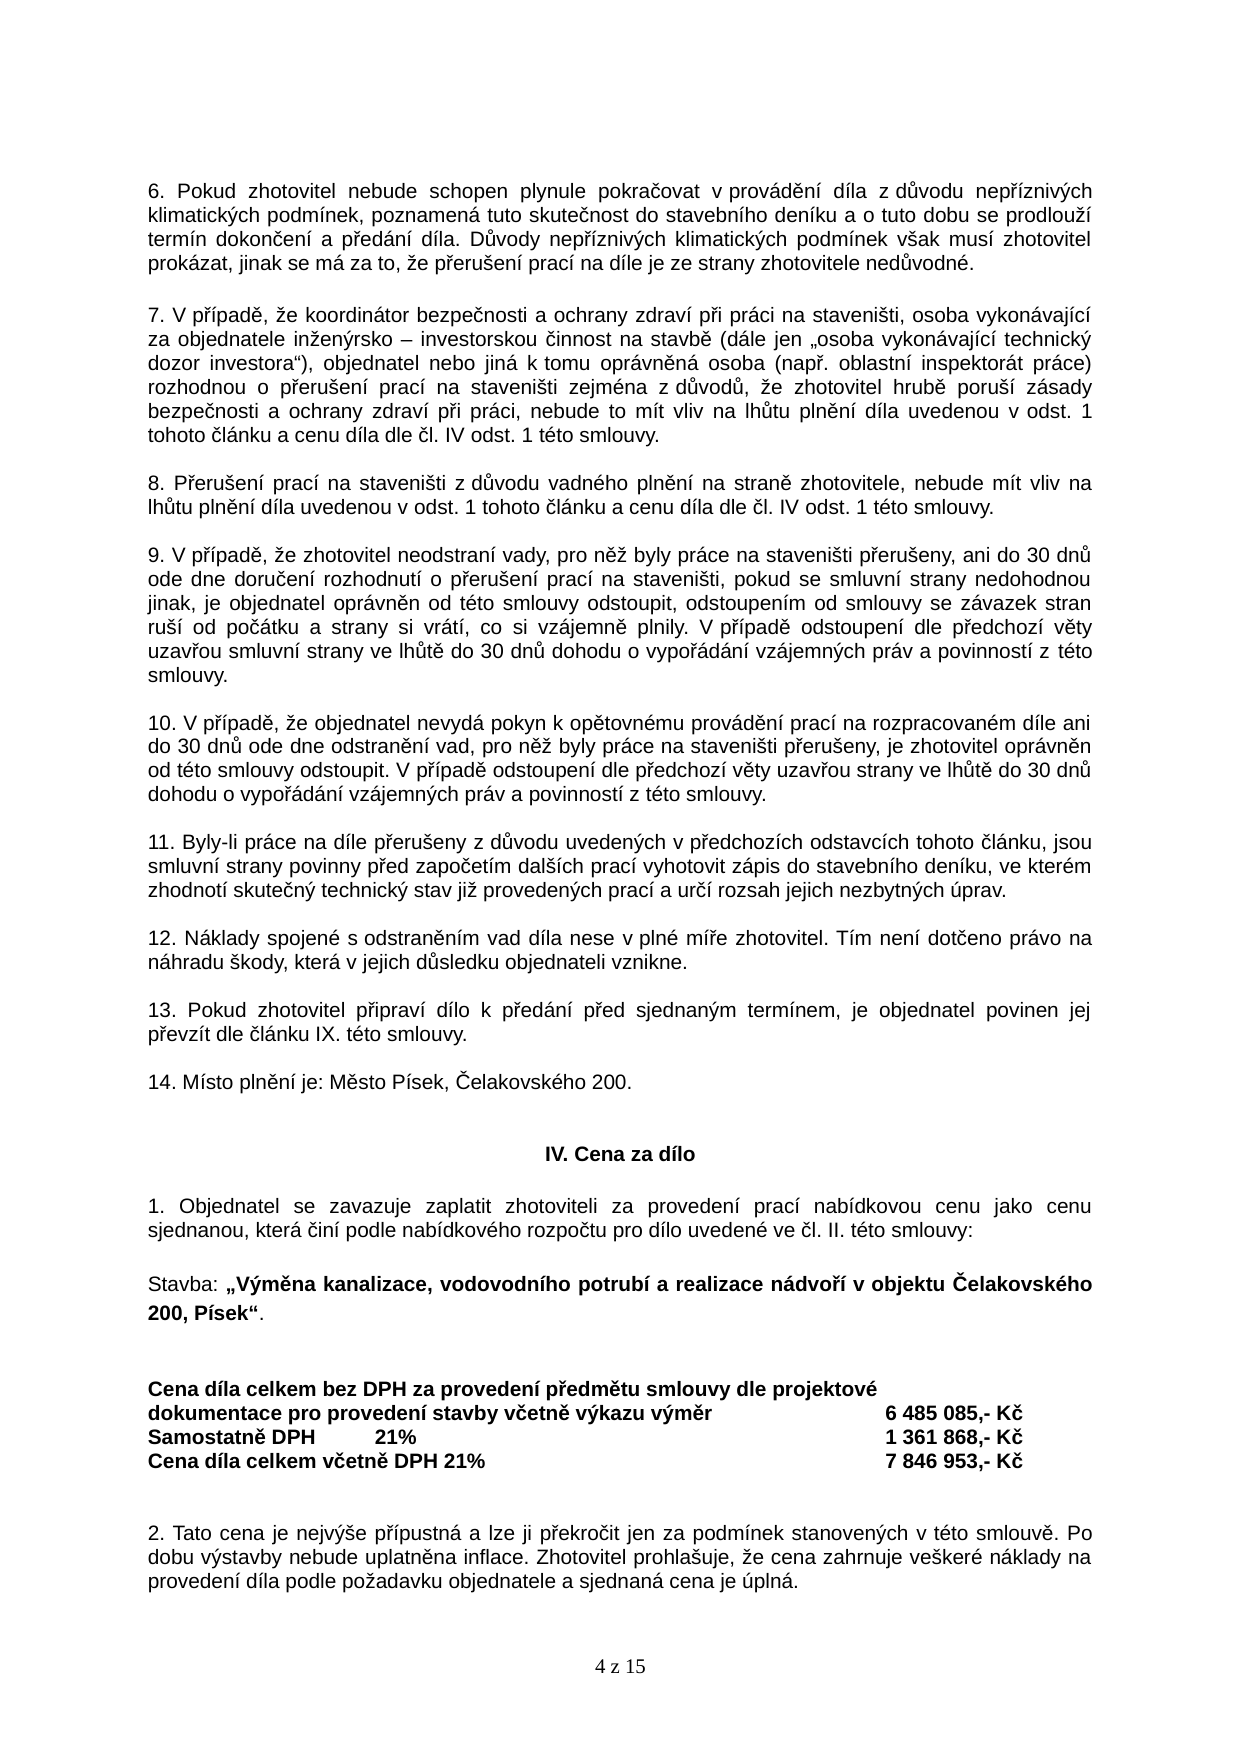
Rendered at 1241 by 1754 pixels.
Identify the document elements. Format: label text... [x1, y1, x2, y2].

text 13. Pokud zhotovitel připraví dílo k předání před sjednaným termínem, je objednatel povinen jej převzít dle článku IX. této smlouvy. [148, 998, 1093, 1046]
text Cena díla celkem včetně DPH 21% 7 846 953,- Kč [148, 1449, 1093, 1473]
text 14. Místo plnění je: Město Písek, Čelakovského 200. [148, 1070, 1093, 1094]
text 7. V případě, že koordinátor bezpečnosti a ochrany zdraví při práci na staveništi, osoba vykonávající za objednatele inženýrsko – investorskou činnost na stavbě (dále jen „osoba vykonávající technický dozor investora“), objednatel nebo jiná k tomu oprávněná osoba (např. oblastní inspektorát práce) rozhodnou o přerušení prací na staveništi zejména z důvodů, že zhotovitel hrubě poruší zásady bezpečnosti a ochrany zdraví při práci, nebude to mít vliv na lhůtu plnění díla uvedenou v odst. 1 tohoto článku a cenu díla dle čl. IV odst. 1 této smlouvy. [148, 303, 1093, 447]
text Cena díla celkem bez DPH za provedení předmětu smlouvy dle projektové [148, 1377, 1093, 1401]
text Samostatně DPH 21% 1 361 868,- Kč [148, 1425, 1093, 1449]
text 10. V případě, že objednatel nevydá pokyn k opětovnému provádění prací na rozpracovaném díle ani do 30 dnů ode dne odstranění vad, pro něž byly práce na staveništi přerušeny, je zhotovitel oprávněn od této smlouvy odstoupit. V případě odstoupení dle předchozí věty uzavřou strany ve lhůtě do 30 dnů dohodu o vypořádání vzájemných práv a povinností z této smlouvy. [148, 710, 1093, 806]
text 6. Pokud zhotovitel nebude schopen plynule pokračovat v provádění díla z důvodu nepříznivých klimatických podmínek, poznamená tuto skutečnost do stavebního deníku a o tuto dobu se prodlouží termín dokončení a předání díla. Důvody nepříznivých klimatických podmínek však musí zhotovitel prokázat, jinak se má za to, že přerušení prací na díle je ze strany zhotovitele nedůvodné. [148, 179, 1093, 275]
text IV. Cena za dílo [148, 1142, 1093, 1166]
text Stavba: „Výměna kanalizace, vodovodního potrubí a realizace nádvoří v objektu Čelakovského 200, Písek“. [148, 1266, 1093, 1324]
text 9. V případě, že zhotovitel neodstraní vady, pro něž byly práce na staveništi přerušeny, ani do 30 dnů ode dne doručení rozhodnutí o přerušení prací na staveništi, pokud se smluvní strany nedohodnou jinak, je objednatel oprávněn od této smlouvy odstoupit, odstoupením od smlouvy se závazek stran ruší od počátku a strany si vrátí, co si vzájemně plnily. V případě odstoupení dle předchozí věty uzavřou smluvní strany ve lhůtě do 30 dnů dohodu o vypořádání vzájemných práv a povinností z této smlouvy. [148, 543, 1093, 686]
text 2. Tato cena je nejvýše přípustná a lze ji překročit jen za podmínek stanovených v této smlouvě. Po dobu výstavby nebude uplatněna inflace. Zhotovitel prohlašuje, že cena zahrnuje veškeré náklady na provedení díla podle požadavku objednatele a sjednaná cena je úplná. [148, 1521, 1093, 1593]
text 11. Byly-li práce na díle přerušeny z důvodu uvedených v předchozích odstavcích tohoto článku, jsou smluvní strany povinny před započetím dalších prací vyhotovit zápis do stavebního deníku, ve kterém zhodnotí skutečný technický stav již provedených prací a určí rozsah jejich nezbytných úprav. [148, 830, 1093, 902]
text 8. Přerušení prací na staveništi z důvodu vadného plnění na straně zhotovitele, nebude mít vliv na lhůtu plnění díla uvedenou v odst. 1 tohoto článku a cenu díla dle čl. IV odst. 1 této smlouvy. [148, 471, 1093, 519]
text dokumentace pro provedení stavby včetně výkazu výměr 6 485 085,- Kč [148, 1401, 1093, 1425]
text 12. Náklady spojené s odstraněním vad díla nese v plné míře zhotovitel. Tím není dotčeno právo na náhradu škody, která v jejich důsledku objednateli vznikne. [148, 926, 1093, 974]
text 1. Objednatel se zavazuje zaplatit zhotoviteli za provedení prací nabídkovou cenu jako cenu sjednanou, která činí podle nabídkového rozpočtu pro dílo uvedené ve čl. II. této smlouvy: [148, 1194, 1093, 1242]
